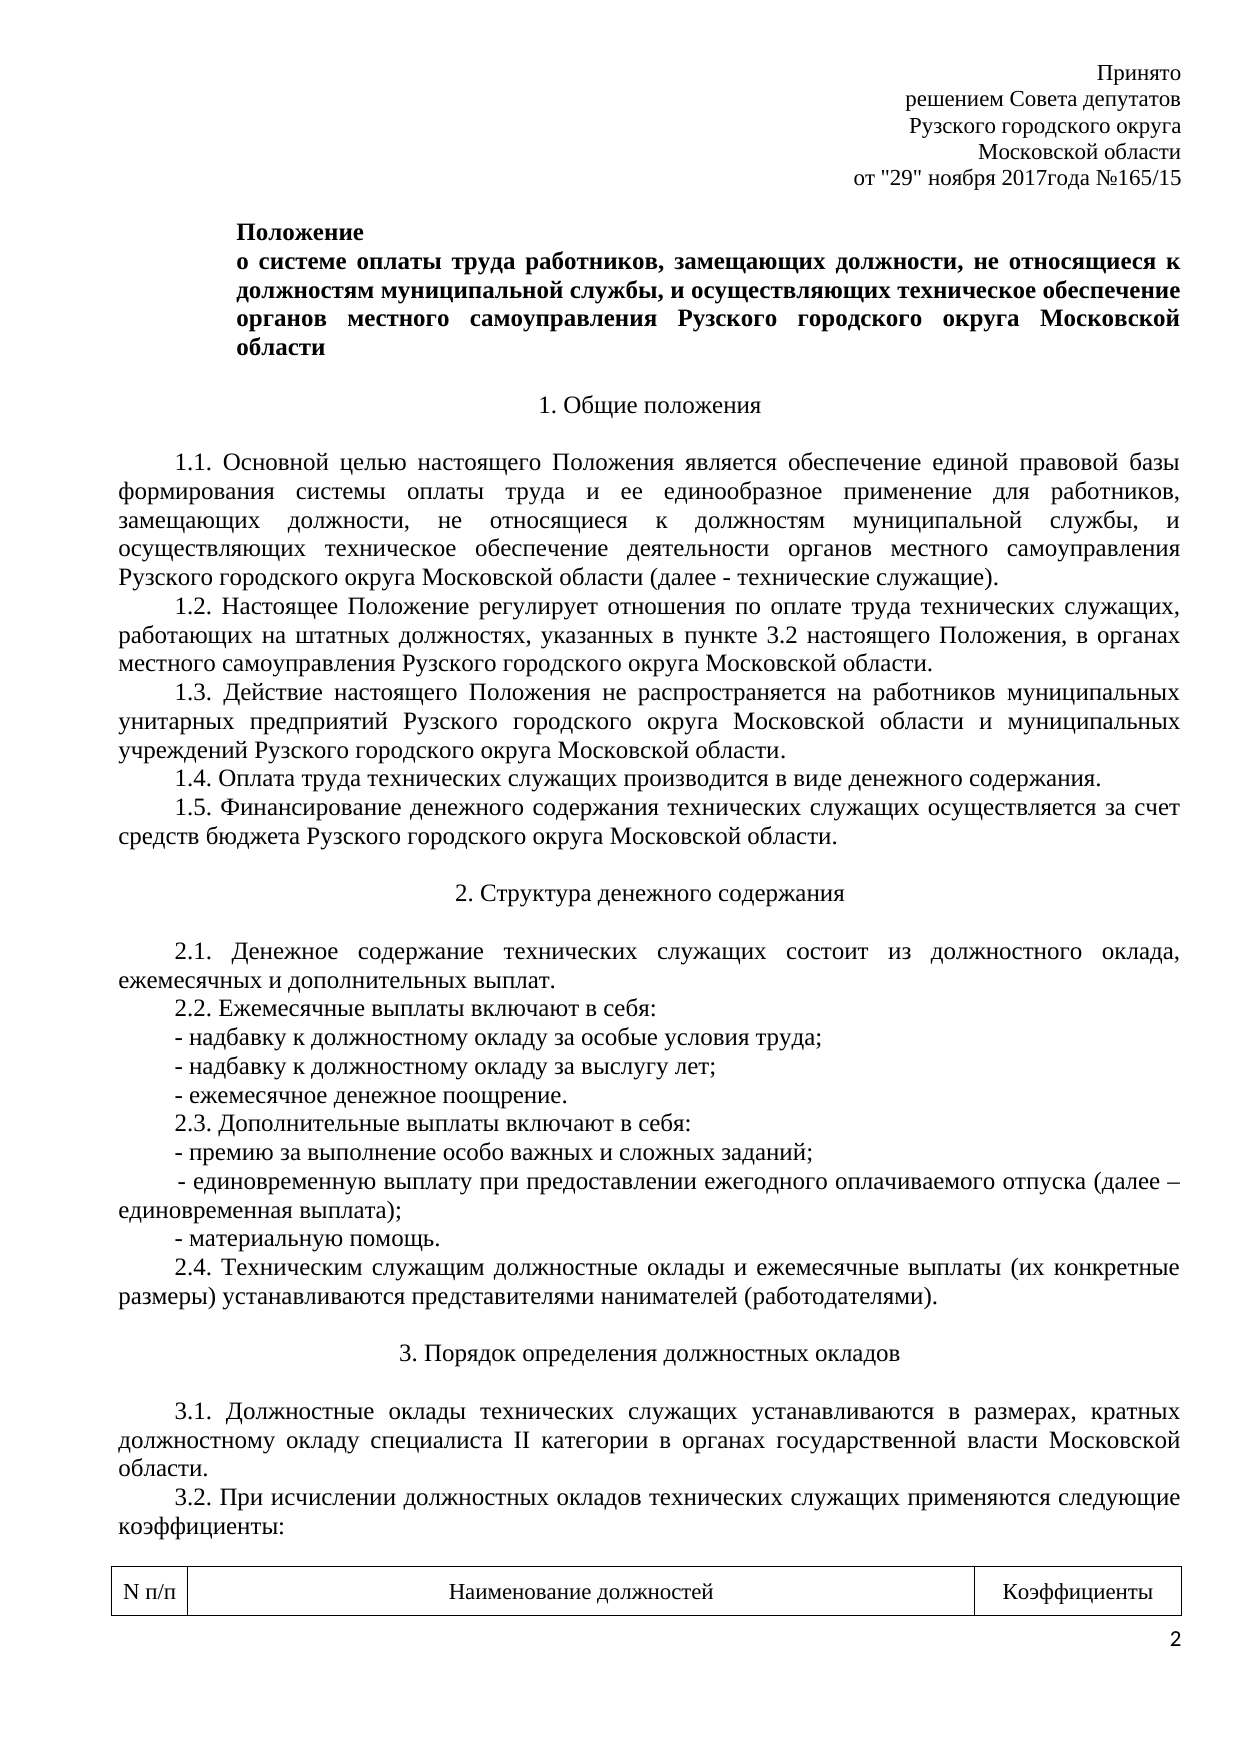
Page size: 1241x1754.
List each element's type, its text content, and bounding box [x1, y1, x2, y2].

text 3.1. Должностные оклады технических служащих устанавливаются в размерах, кратных должностному окладу специалиста II категории в органах государственной власти Московской области. [118, 1396, 1181, 1482]
text - надбавку к должностному окладу за выслугу лет; [118, 1051, 1181, 1080]
title о системе оплаты труда работников, замещающих должности, не относящиеся к должностям муниципальной службы, и осуществляющих техническое обеспечение органов местного самоуправления Рузского городского округа Московской области [236, 246, 1181, 361]
text 1.3. Действие настоящего Положения не распространяется на работников муниципальных унитарных предприятий Рузского городского округа Московской области и муниципальных учреждений Рузского городского округа Московской областиРH. [118, 677, 1181, 763]
text - материальную помощь. [118, 1223, 1181, 1252]
table_header N п/п [112, 1567, 187, 1615]
text - ежемесячное денежное поощрение. [118, 1080, 1181, 1108]
text 1.4. Оплата труда технических служащих производится в виде денежного содержания. [118, 763, 1181, 792]
text решением Совета депутатов [118, 85, 1181, 112]
text 2.2. Ежемесячные выплаты включают в себя: [118, 993, 1181, 1022]
text 2. Структура денежного содержания [118, 878, 1181, 907]
text 2.3. Дополнительные выплаты включают в себя: [118, 1108, 1181, 1137]
text Положение [236, 217, 1181, 246]
table_header Наименование должностей [188, 1567, 974, 1615]
text 1.5. Финансирование денежного содержания технических служащих осуществляется за счет средств бюджета Рузского городского округа Московской области. [118, 792, 1181, 850]
text 3.2. При исчислении должностных окладов технических служащих применяются следующие коэффициенты: [118, 1482, 1181, 1540]
text - премию за выполнение особо важных и сложных заданий; [118, 1137, 1181, 1166]
text 3. Порядок определения должностных окладов [118, 1338, 1181, 1367]
text Рузского городского округа [118, 112, 1181, 138]
table_header Коэффициенты [975, 1567, 1181, 1615]
text 2.4. Техническим служащим должностные оклады и ежемесячные выплаты (их конкретные размеры) устанавливаются представителями нанимателей (работодателями). [118, 1252, 1181, 1310]
text 1.1. Основной целью настоящего Положения является обеспечение единой правовой базы формирования системы оплаты труда и ее единообразное применение для работников, замещающих должности, не относящиеся к должностям муниципальной службы, и осуществляющих техническое обеспечение деятельности органов местного самоуправления Рузского городского округа Московской области (далее - технические служащие). [118, 447, 1181, 591]
text Московской области [118, 138, 1181, 164]
text от "29" ноября 2017года №165/15 [118, 164, 1181, 191]
text Принято [118, 59, 1181, 85]
text - надбавку к должностному окладу за особые условия труда; [118, 1022, 1181, 1051]
text 1. Общие положения [118, 390, 1181, 418]
text 2.1. Денежное содержание технических служащих состоит из должностного оклада, ежемесячных и дополнительных выплат. [118, 936, 1181, 993]
text 1.2. Настоящее Положение регулирует отношения по оплате труда технических служащих, работающих на штатных должностях, указанных в пункте 3.2 настоящего Положения, в органах местного самоуправления Рузского городского округа Московской области. [118, 591, 1181, 677]
text - единовременную выплату при предоставлении ежегодного оплачиваемого отпуска (далее – единовременная выплата); [118, 1166, 1181, 1223]
